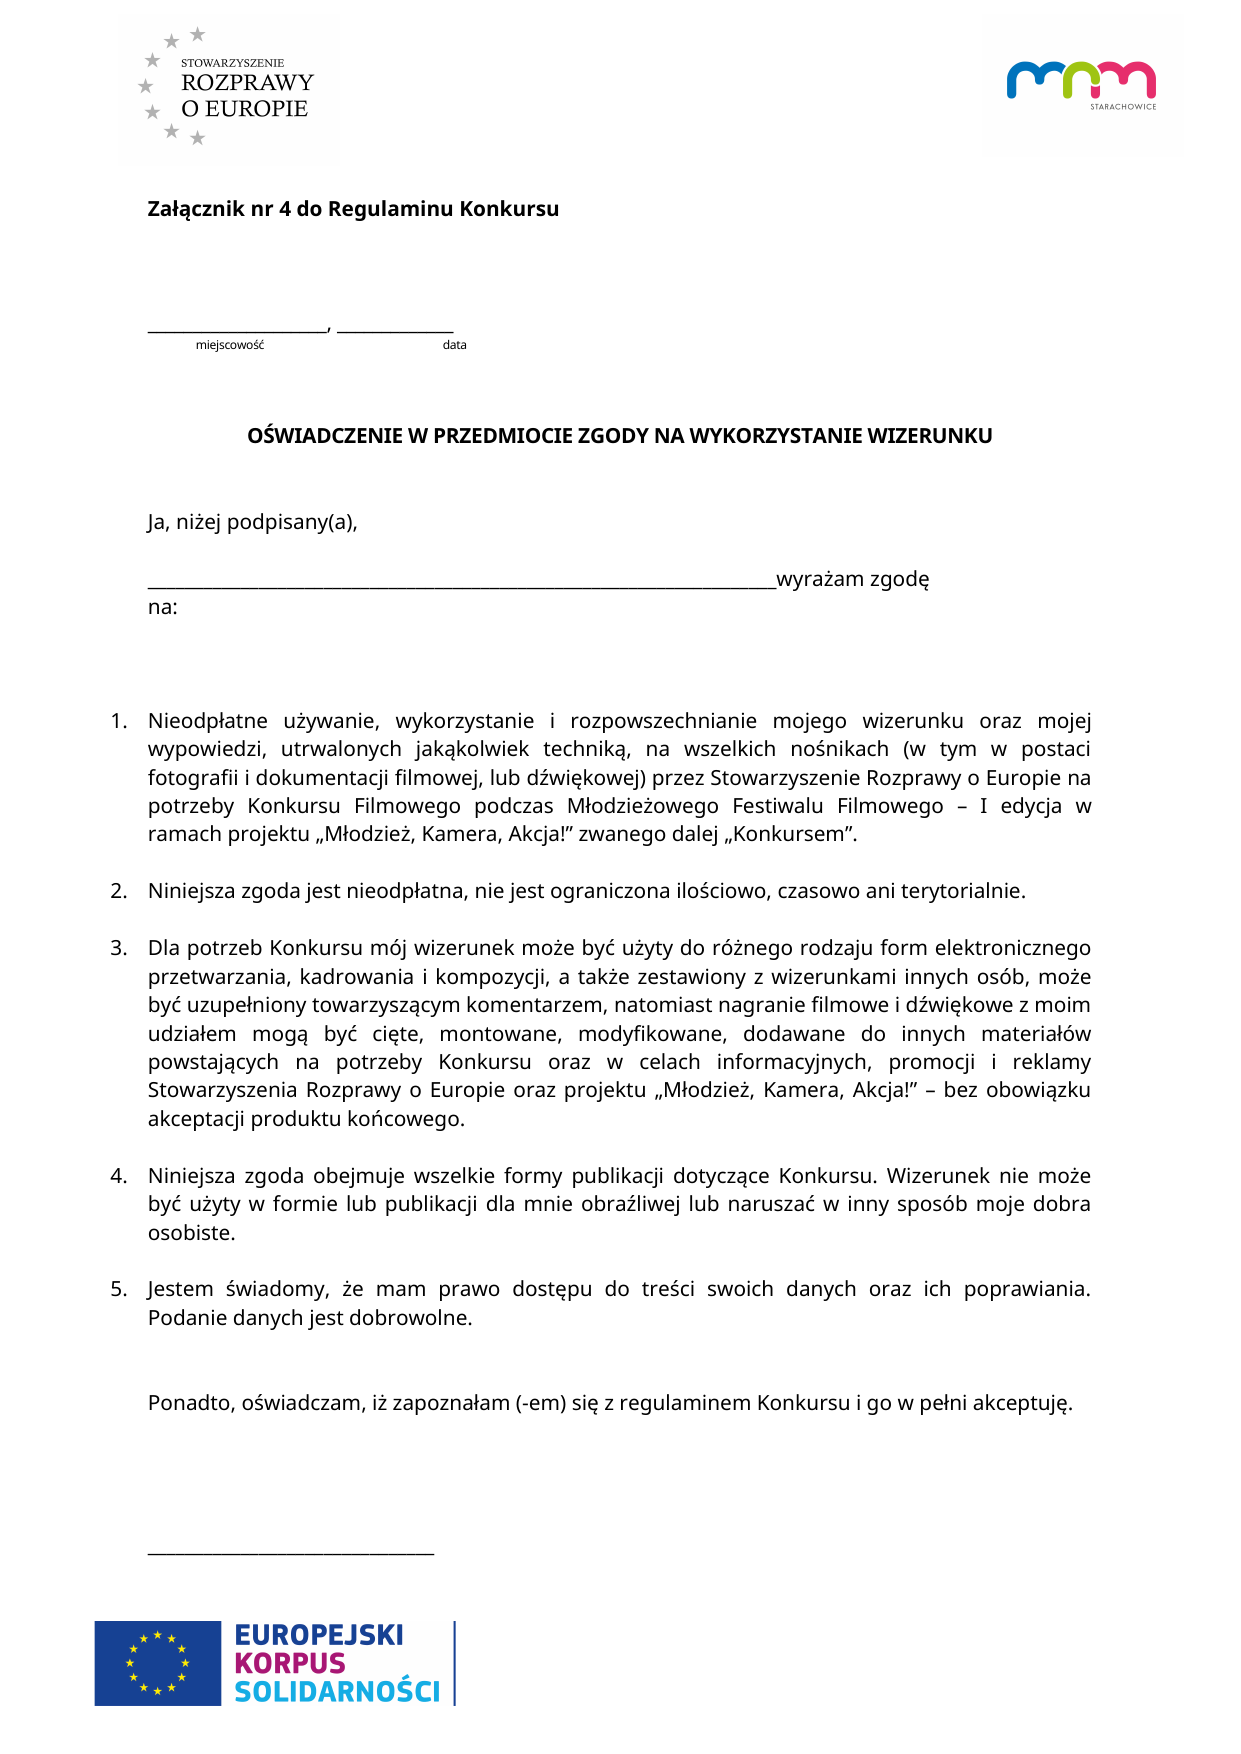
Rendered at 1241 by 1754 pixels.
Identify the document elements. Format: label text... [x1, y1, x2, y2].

text Ja, niżej podpisany(a), [148, 507, 1093, 535]
text Załącznik nr 4 do Regulaminu Konkursu [148, 194, 1093, 222]
text Ponadto, oświadczam, iż zapoznałam (-em) się z regulaminem Konkursu i go w pełni akceptuję. [148, 1388, 1093, 1417]
text na: [148, 592, 1093, 621]
picture [94, 1621, 456, 1706]
picture [117, 14, 341, 166]
list Nieodpłatne używanie, wykorzystanie i rozpowszechnianie mojego wizerunku oraz mojej wypowiedzi, utrwalonych jakąkolwiek techniką, na wszelkich nośnikach (w tym w postaci fotografii i dokumentacji filmowej, lub dźwiękowej) przez Stowarzyszenie Rozprawy o Europie na potrzeby Konkursu Filmowego podczas Młodzieżowego Festiwalu Filmowego – I edycja w ramach projektu „Młodzież, Kamera, Akcja!” zwanego dalej „Konkursem”. [110, 706, 1093, 848]
list Dla potrzeb Konkursu mój wizerunek może być użyty do różnego rodzaju form elektronicznego przetwarzania, kadrowania i kompozycji, a także zestawiony z wizerunkami innych osób, może być uzupełniony towarzyszącym komentarzem, natomiast nagranie filmowe i dźwiękowe z moim udziałem mogą być cięte, montowane, modyfikowane, dodawane do innych materiałów powstających na potrzeby Konkursu oraz w celach informacyjnych, promocji i reklamy Stowarzyszenia Rozprawy o Europie oraz projektu „Młodzież, Kamera, Akcja!” – bez obowiązku akceptacji produktu końcowego. [110, 933, 1093, 1132]
text ____________________, _____________ [148, 308, 1093, 336]
list Niniejsza zgoda jest nieodpłatna, nie jest ograniczona ilościowo, czasowo ani terytorialnie. [110, 876, 1093, 905]
text miejscowość data [148, 336, 1093, 364]
list Niniejsza zgoda obejmuje wszelkie formy publikacji dotyczące Konkursu. Wizerunek nie może być użyty w formie lub publikacji dla mnie obraźliwej lub naruszać w inny sposób moje dobra osobiste. [110, 1161, 1093, 1246]
text _______________________________ [148, 1531, 1093, 1559]
picture [982, 14, 1184, 157]
text ____________________________________________________________________wyrażam zgodę [148, 564, 1093, 592]
text OŚWIADCZENIE W PRZEDMIOCIE ZGODY NA WYKORZYSTANIE WIZERUNKU [148, 421, 1093, 450]
list Jestem świadomy, że mam prawo dostępu do treści swoich danych oraz ich poprawiania. Podanie danych jest dobrowolne. [110, 1274, 1093, 1331]
